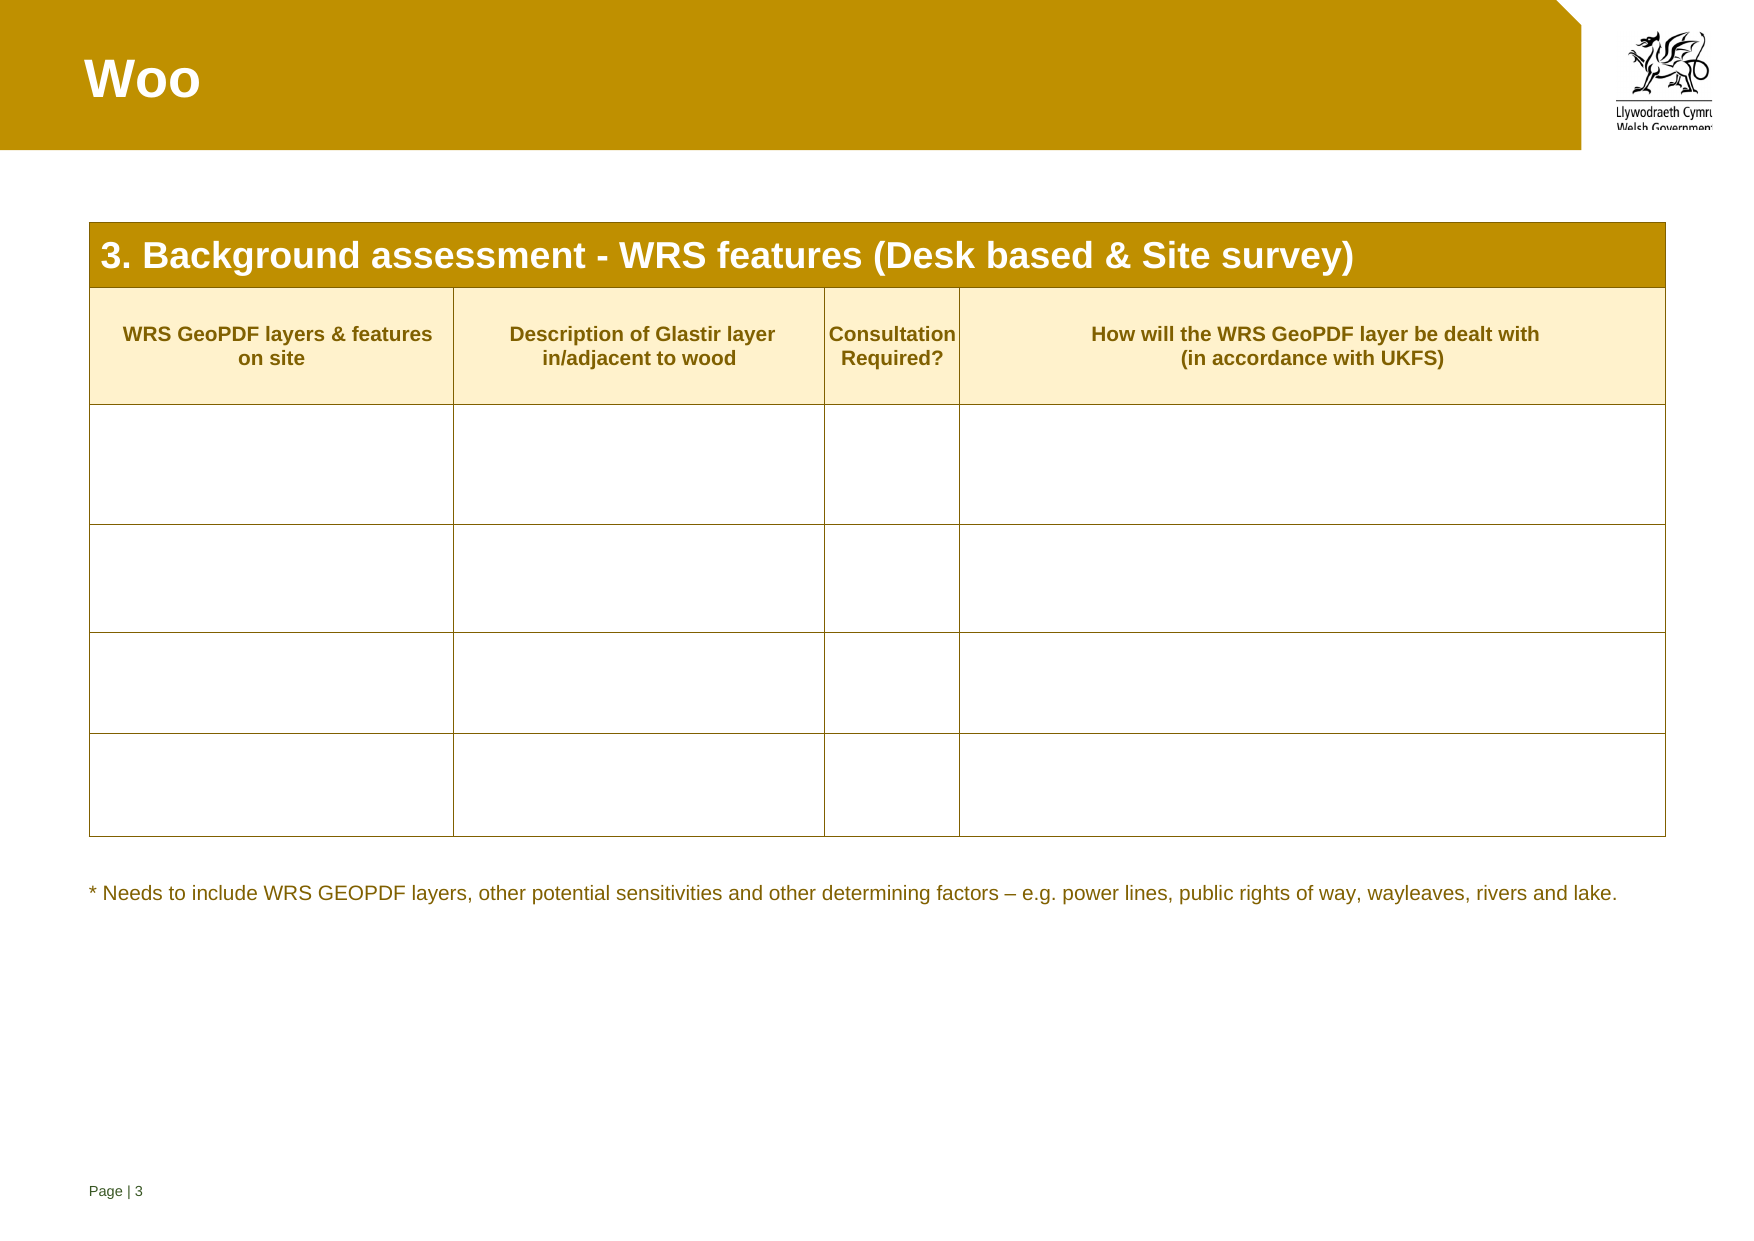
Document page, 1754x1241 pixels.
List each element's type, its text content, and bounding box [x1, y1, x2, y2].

table_cell [90, 633, 453, 733]
table_cell [960, 633, 1665, 733]
table_cell [825, 525, 959, 632]
table_cell [960, 525, 1665, 632]
picture [1615, 31, 1712, 128]
table_cell [454, 633, 824, 733]
table_cell [825, 405, 959, 524]
table_cell [825, 734, 959, 836]
table_cell Consultation Required? [825, 288, 959, 404]
text * Needs to include WRS GEOPDF layers, other potential sensitivities and other determining factors – e.g. power lines, public rights of way, wayleaves, rivers and lake. [89, 880, 1695, 904]
table_cell [960, 734, 1665, 836]
table_cell Description of Glastir layer in/adjacent to wood [454, 288, 824, 404]
table_cell [90, 734, 453, 836]
table_cell [960, 405, 1665, 524]
table_cell [90, 525, 453, 632]
table_cell [454, 734, 824, 836]
table_cell WRS GeoPDF layers & features on site [90, 288, 453, 404]
table_header 3. Background assessment - WRS features (Desk based & Site survey) [90, 223, 1665, 287]
table_cell [825, 633, 959, 733]
table_cell How will the WRS GeoPDF layer be dealt with (in accordance with UKFS) [960, 288, 1665, 404]
table_cell [90, 405, 453, 524]
table_cell [454, 525, 824, 632]
table_cell [454, 405, 824, 524]
